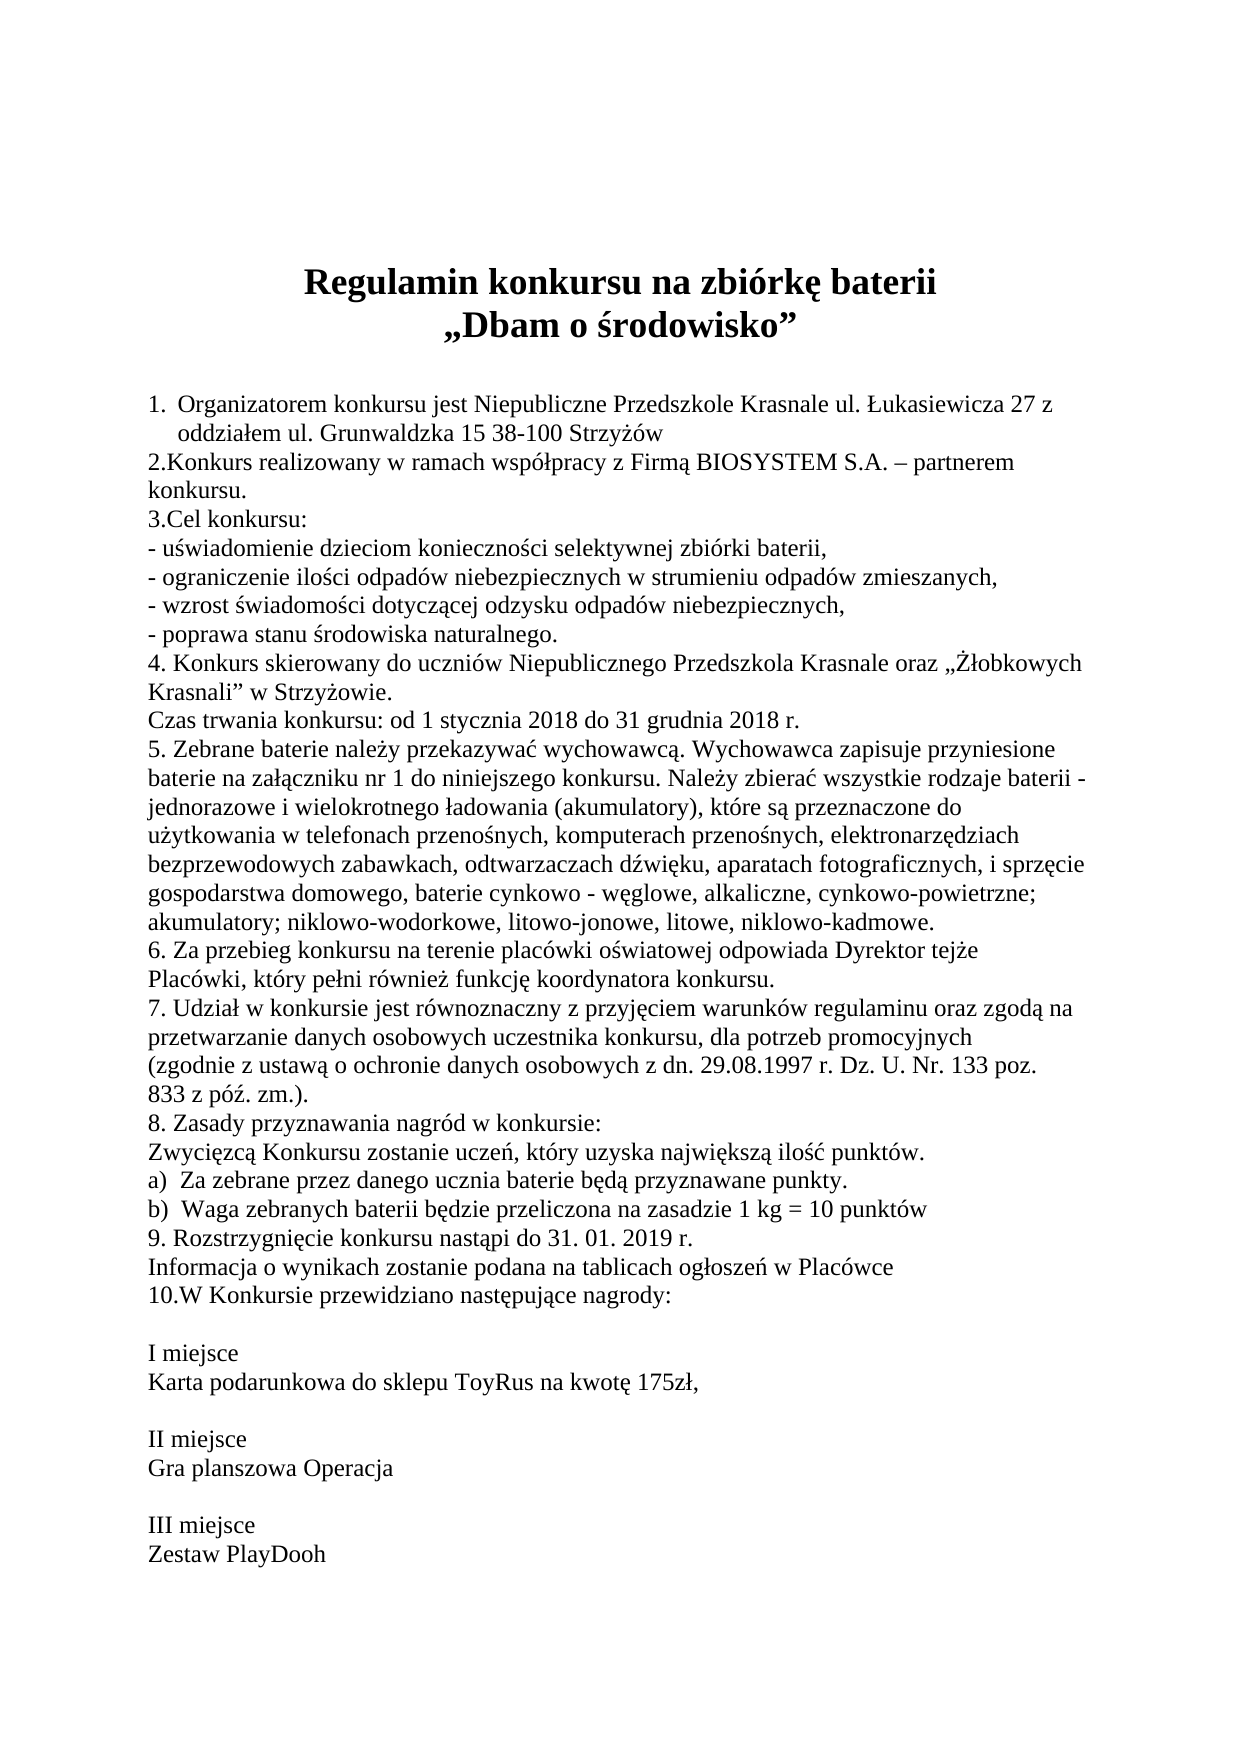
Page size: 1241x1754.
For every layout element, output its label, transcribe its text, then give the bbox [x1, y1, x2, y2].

text Zestaw PlayDooh [148, 1539, 1093, 1568]
text Placówki, który pełni również funkcję koordynatora konkursu. [148, 964, 1093, 993]
text 2.Konkurs realizowany w ramach współpracy z Firmą BIOSYSTEM S.A. – partnerem konkursu. [148, 447, 1093, 504]
text 6. Za przebieg konkursu na terenie placówki oświatowej odpowiada Dyrektor tejże [148, 935, 1093, 964]
text Informacja o wynikach zostanie podana na tablicach ogłoszeń w Placówce [148, 1252, 1093, 1280]
text (zgodnie z ustawą o ochronie danych osobowych z dn. 29.08.1997 r. Dz. U. Nr. 133 poz. [148, 1050, 1093, 1079]
text 4. Konkurs skierowany do uczniów Niepublicznego Przedszkola Krasnale oraz „Żłobkowych Krasnali” w Strzyżowie. [148, 648, 1093, 705]
text 10.W Konkursie przewidziano następujące nagrody: [148, 1280, 1093, 1309]
text - ograniczenie ilości odpadów niebezpiecznych w strumieniu odpadów zmieszanych, [148, 562, 1093, 590]
text przetwarzanie danych osobowych uczestnika konkursu, dla potrzeb promocyjnych [148, 1022, 1093, 1050]
text Gra planszowa Operacja [148, 1453, 1093, 1482]
text 833 z póź. zm.). [148, 1079, 1093, 1108]
text 9. Rozstrzygnięcie konkursu nastąpi do 31. 01. 2019 r. [148, 1223, 1093, 1252]
text - poprawa stanu środowiska naturalnego. [148, 619, 1093, 648]
text 8. Zasady przyznawania nagród w konkursie: [148, 1108, 1093, 1137]
text Zwycięzcą Konkursu zostanie uczeń, który uzyska największą ilość punktów. [148, 1137, 1093, 1165]
text b) Waga zebranych baterii będzie przeliczona na zasadzie 1 kg = 10 punktów [148, 1194, 1093, 1223]
text 7. Udział w konkursie jest równoznaczny z przyjęciem warunków regulaminu oraz zgodą na [148, 993, 1093, 1022]
text Czas trwania konkursu: od 1 stycznia 2018 do 31 grudnia 2018 r. [148, 705, 1093, 734]
text 5. Zebrane baterie należy przekazywać wychowawcą. Wychowawca zapisuje przyniesione baterie na załączniku nr 1 do niniejszego konkursu. Należy zbierać wszystkie rodzaje baterii - jednorazowe i wielokrotnego ładowania (akumulatory), które są przeznaczone do użytkowania w telefonach przenośnych, komputerach przenośnych, elektronarzędziach bezprzewodowych zabawkach, odtwarzaczach dźwięku, aparatach fotograficznych, i sprzęcie gospodarstwa domowego, baterie cynkowo - węglowe, alkaliczne, cynkowo-powietrzne; akumulatory; niklowo-wodorkowe, litowo-jonowe, litowe, niklowo-kadmowe. [148, 734, 1093, 935]
text „Dbam o środowisko” [148, 303, 1093, 346]
text - wzrost świadomości dotyczącej odzysku odpadów niebezpiecznych, [148, 590, 1093, 619]
list Organizatorem konkursu jest Niepubliczne Przedszkole Krasnale ul. Łukasiewicza 27 z oddziałem ul. Grunwaldzka 15 38-100 Strzyżów [148, 389, 1093, 447]
text Regulamin konkursu na zbiórkę baterii [148, 260, 1093, 303]
text II miejsce [148, 1424, 1093, 1453]
text a) Za zebrane przez danego ucznia baterie będą przyznawane punkty. [148, 1165, 1093, 1194]
text 3.Cel konkursu: [148, 504, 1093, 533]
text Karta podarunkowa do sklepu ToyRus na kwotę 175zł, [148, 1367, 1093, 1395]
text I miejsce [148, 1338, 1093, 1367]
text - uświadomienie dzieciom konieczności selektywnej zbiórki baterii, [148, 533, 1093, 562]
text III miejsce [148, 1510, 1093, 1539]
